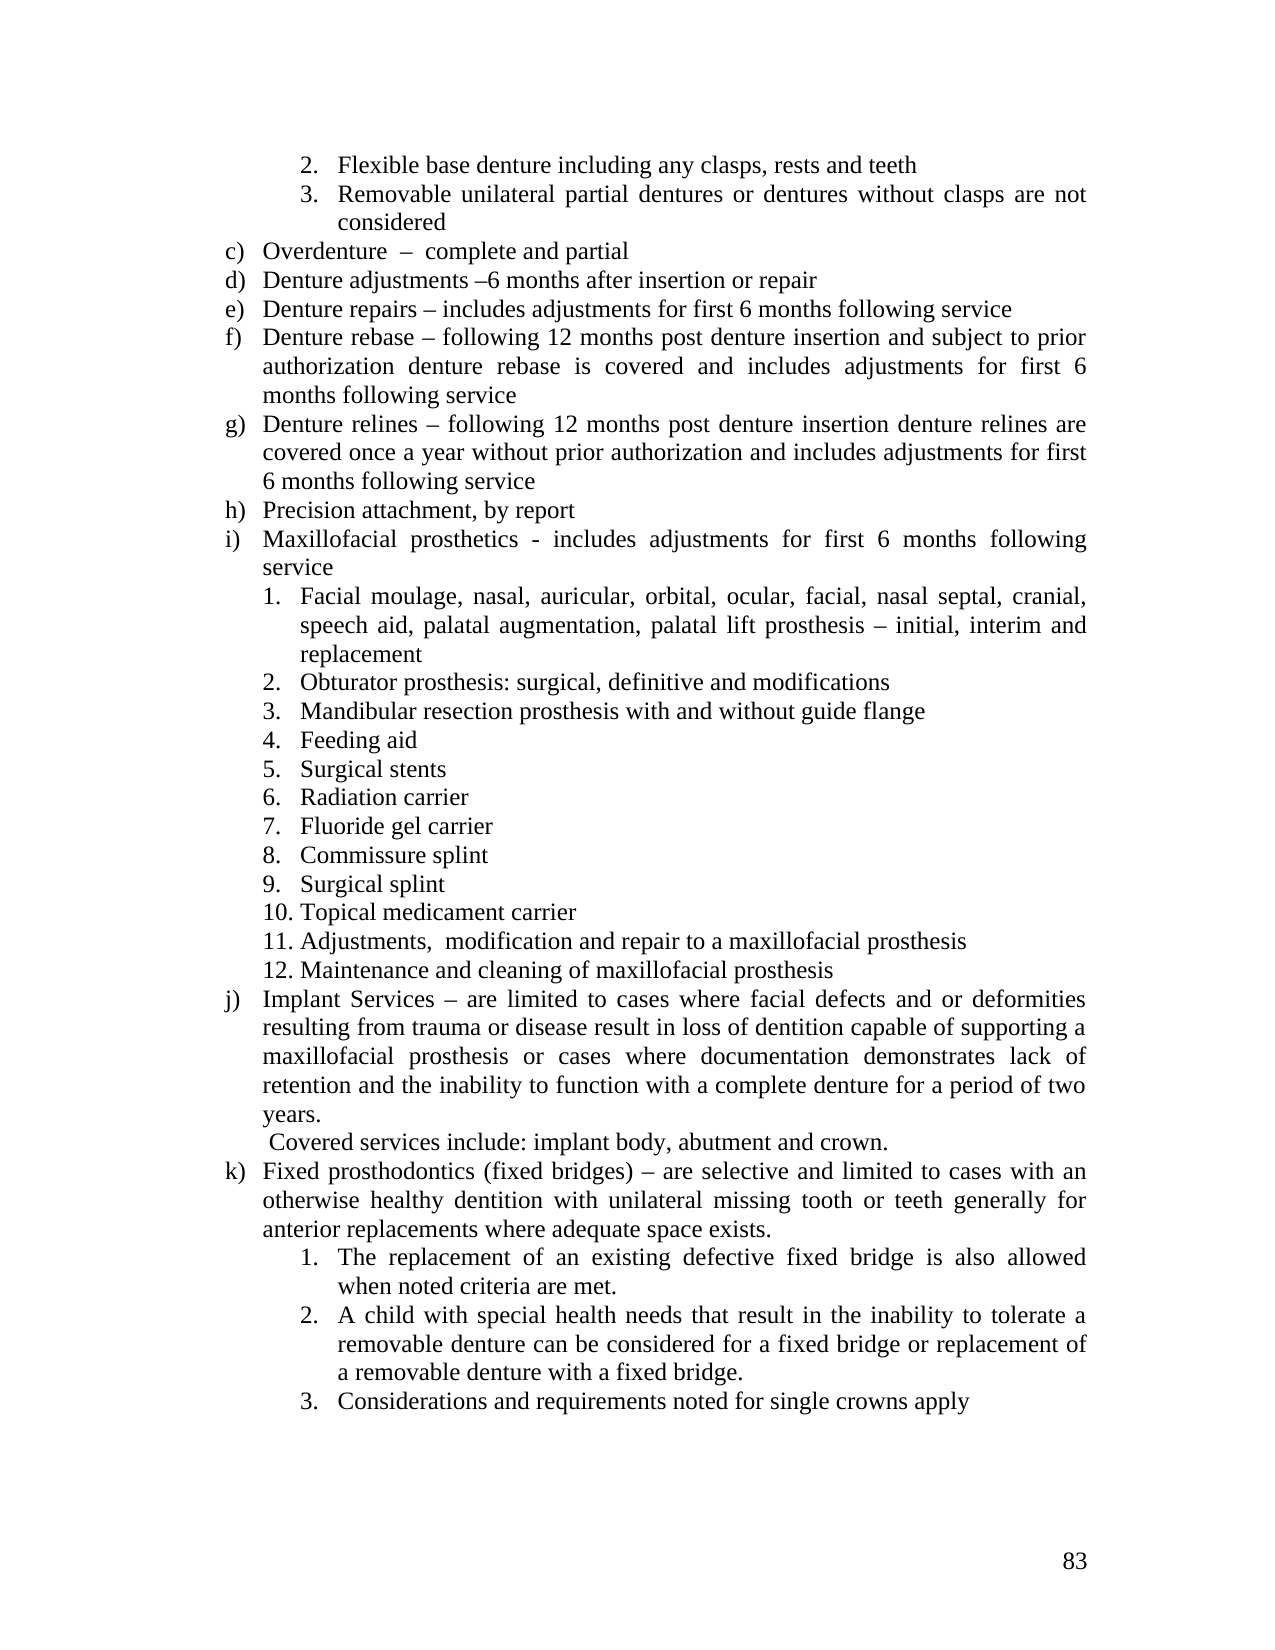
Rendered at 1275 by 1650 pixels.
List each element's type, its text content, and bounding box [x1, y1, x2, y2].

list Considerations and requirements noted for single crowns apply [300, 1386, 1087, 1415]
list Flexible base denture including any clasps, rests and teeth [300, 150, 1087, 179]
list Maintenance and cleaning of maxillofacial prosthesis [262, 955, 1087, 984]
list Mandibular resection prosthesis with and without guide flange [262, 696, 1087, 725]
list Topical medicament carrier [262, 897, 1087, 926]
list Denture repairs – includes adjustments for first 6 months following service [225, 294, 1087, 322]
list Feeding aid [262, 725, 1087, 754]
list Denture rebase – following 12 months post denture insertion and subject to prior authorization denture rebase is covered and includes adjustments for first 6 months following service [225, 322, 1087, 409]
list Surgical splint [262, 869, 1087, 897]
list Denture adjustments –6 months after insertion or repair [225, 265, 1087, 294]
list Fixed prosthodontics (fixed bridges) – are selective and limited to cases with an otherwise healthy dentition with unilateral missing tooth or teeth generally for anterior replacements where adequate space exists. [225, 1156, 1087, 1242]
list Surgical stents [262, 754, 1087, 782]
list Facial moulage, nasal, auricular, orbital, ocular, facial, nasal septal, cranial, speech aid, palatal augmentation, palatal lift prosthesis – initial, interim and replacement [262, 581, 1087, 667]
list Fluoride gel carrier [262, 811, 1087, 840]
text Covered services include: implant body, abutment and crown. [262, 1127, 1087, 1156]
list Removable unilateral partial dentures or dentures without clasps are not considered [300, 179, 1087, 236]
list Implant Services – are limited to cases where facial defects and or deformities resulting from trauma or disease result in loss of dentition capable of supporting a maxillofacial prosthesis or cases where documentation demonstrates lack of retention and the inability to function with a complete denture for a period of two years. [225, 984, 1087, 1127]
list Denture relines – following 12 months post denture insertion denture relines are covered once a year without prior authorization and includes adjustments for first 6 months following service [225, 409, 1087, 495]
list Adjustments, modification and repair to a maxillofacial prosthesis [262, 926, 1087, 955]
list Obturator prosthesis: surgical, definitive and modifications [262, 667, 1087, 696]
list Radiation carrier [262, 782, 1087, 811]
list Commissure splint [262, 840, 1087, 869]
list Overdenture – complete and partial [225, 236, 1087, 265]
list A child with special health needs that result in the inability to tolerate a removable denture can be considered for a fixed bridge or replacement of a removable denture with a fixed bridge. [300, 1300, 1087, 1386]
list Maxillofacial prosthetics - includes adjustments for first 6 months following service [225, 524, 1087, 581]
list Precision attachment, by report [225, 495, 1087, 524]
list The replacement of an existing defective fixed bridge is also allowed when noted criteria are met. [300, 1242, 1087, 1300]
